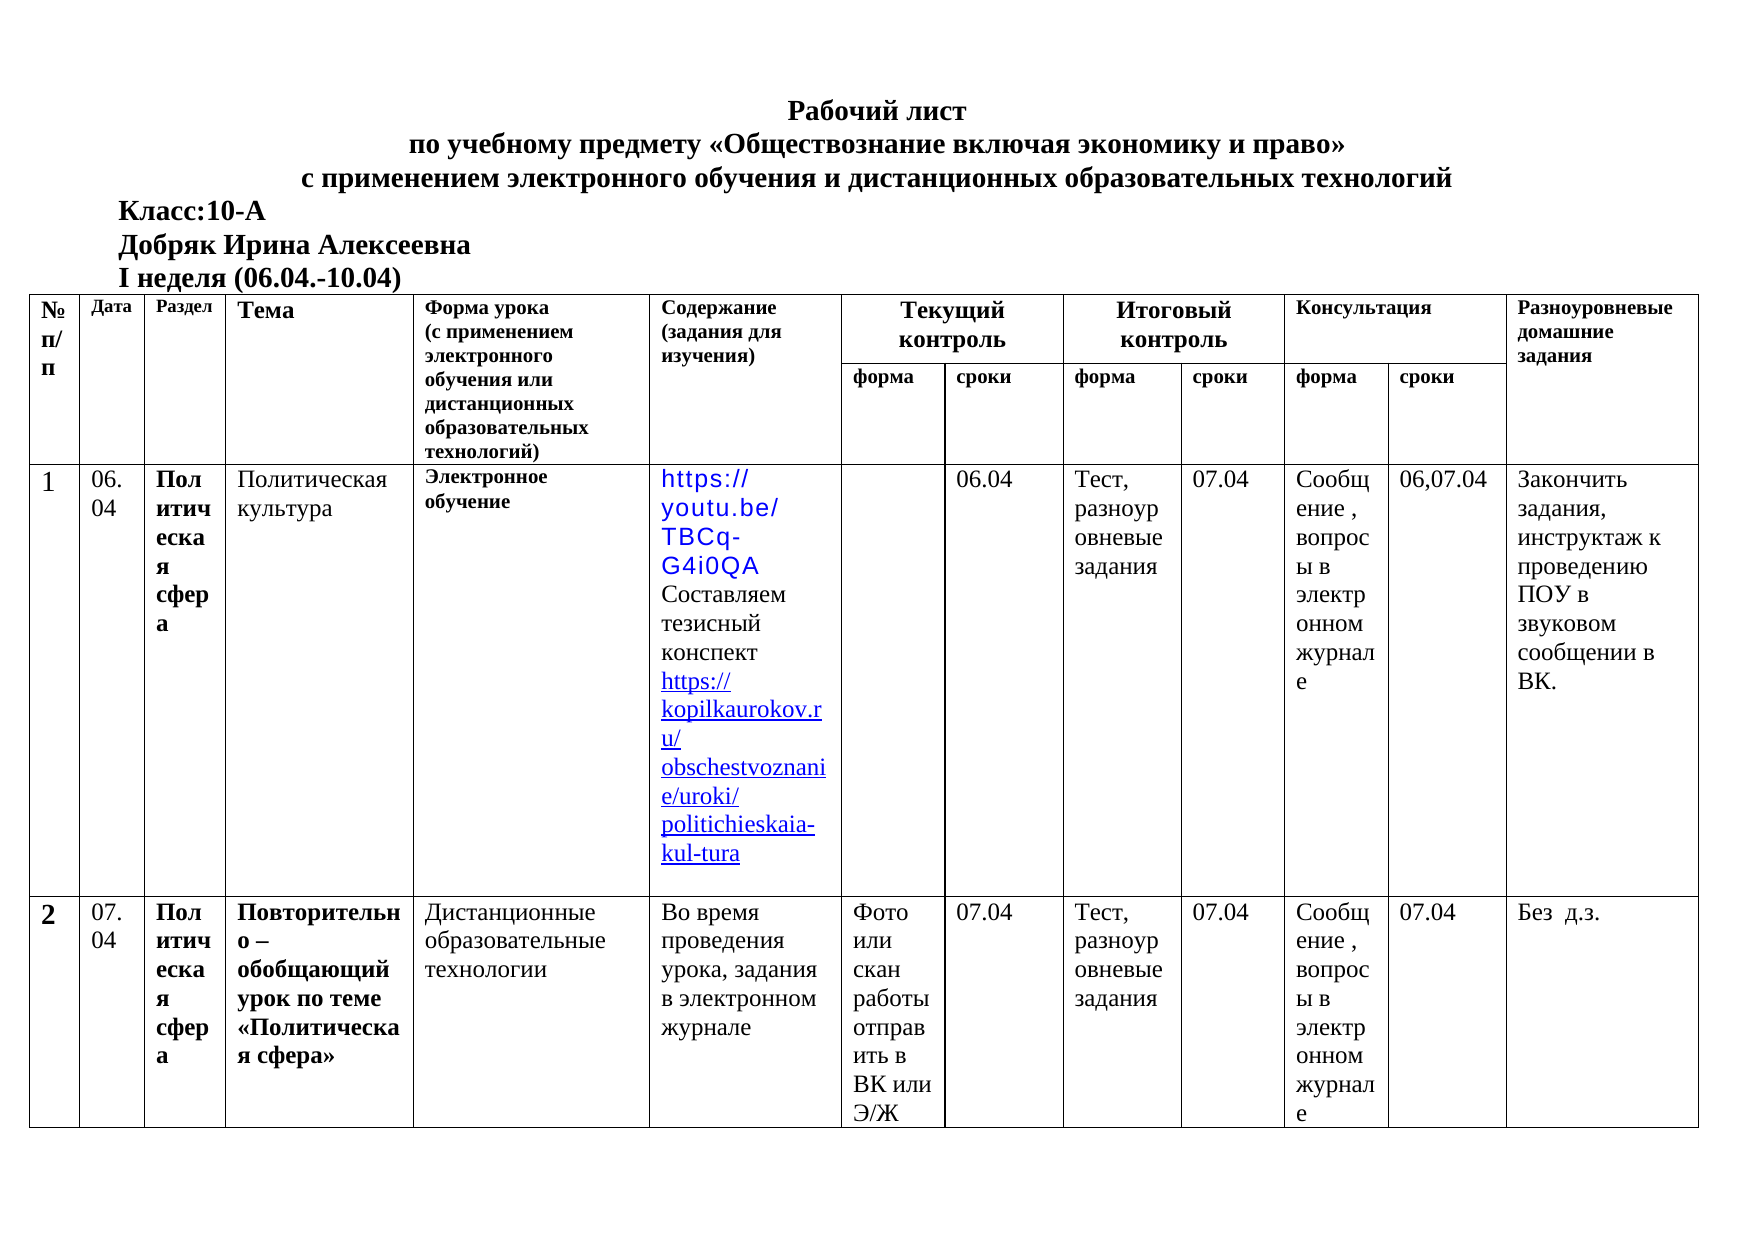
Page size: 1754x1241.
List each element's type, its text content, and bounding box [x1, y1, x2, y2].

table_cell Повторительно – обобщающий урок по теме «Политическая сфера» [226, 897, 413, 1127]
table_cell Фото или скан работы отправить в ВК или Э/Ж [842, 897, 944, 1127]
table_cell форма [1285, 364, 1388, 463]
table_cell 07.04 [1182, 465, 1284, 896]
table_cell сроки [1389, 364, 1506, 463]
table_cell https://youtu.be/TBCq-G4i0QA Составляем тезисный конспект https://kopilkaurokov.ru/obschestvoznanie/uroki/politichieskaia-kul-tura [650, 465, 841, 896]
table_header Консультация [1285, 295, 1506, 363]
table_header Раздел [145, 295, 225, 463]
table_header № п/п [30, 295, 79, 463]
text с применением электронного обучения и дистанционных образовательных технологий [118, 160, 1636, 193]
table_header Дата [80, 295, 144, 463]
table_cell Электронное обучение [414, 465, 649, 896]
table_cell Во время проведения урока, задания в электронном журнале [650, 897, 841, 1127]
table_cell 07.04 [80, 897, 144, 1127]
table_header Текущий контроль [842, 295, 1063, 363]
table_cell Политическая сфера [145, 465, 225, 896]
table_cell Закончить задания, инструктаж к проведению ПОУ в звуковом сообщении в ВК. [1507, 465, 1698, 896]
text Рабочий лист [118, 93, 1636, 126]
table_header Форма урока (с применением электронного обучения или дистанционных образовательных технологий) [414, 295, 649, 463]
text Добряк Ирина Алексеевна [118, 227, 1636, 260]
table_cell сроки [946, 364, 1063, 463]
table_cell [842, 465, 944, 896]
text I неделя (06.04.-10.04) [118, 260, 1636, 294]
table_cell Сообщение , вопросы в электронном журнале [1285, 897, 1388, 1127]
table_header Итоговый контроль [1064, 295, 1284, 363]
table_cell форма [1064, 364, 1181, 463]
table_cell 07.04 [1182, 897, 1284, 1127]
table_header Разноуровневые домашние задания [1507, 295, 1698, 463]
table_cell Тест, разноуровневые задания [1064, 465, 1181, 896]
table_cell 06,07.04 [1389, 465, 1506, 896]
text по учебному предмету «Обществознание включая экономику и право» [118, 126, 1636, 160]
table_cell Политическая сфера [145, 897, 225, 1127]
table_header Содержание (задания для изучения) [650, 295, 841, 463]
table_cell Сообщение , вопросы в электронном журнале [1285, 465, 1388, 896]
table_cell Дистанционные образовательные технологии [414, 897, 649, 1127]
table_cell Политическая культура [226, 465, 413, 896]
table_cell 06.04 [80, 465, 144, 896]
table_cell 06.04 [946, 465, 1063, 896]
table_cell Тест, разноуровневые задания [1064, 897, 1181, 1127]
table_header Тема [226, 295, 413, 463]
table_cell форма [842, 364, 944, 463]
table_cell 1 [30, 465, 79, 896]
table_cell 07.04 [946, 897, 1063, 1127]
table_cell 2 [30, 897, 79, 1127]
text Класс:10-А [118, 193, 1636, 227]
table_cell сроки [1182, 364, 1284, 463]
table_cell 07.04 [1389, 897, 1506, 1127]
table_cell Без д.з. [1507, 897, 1698, 1127]
